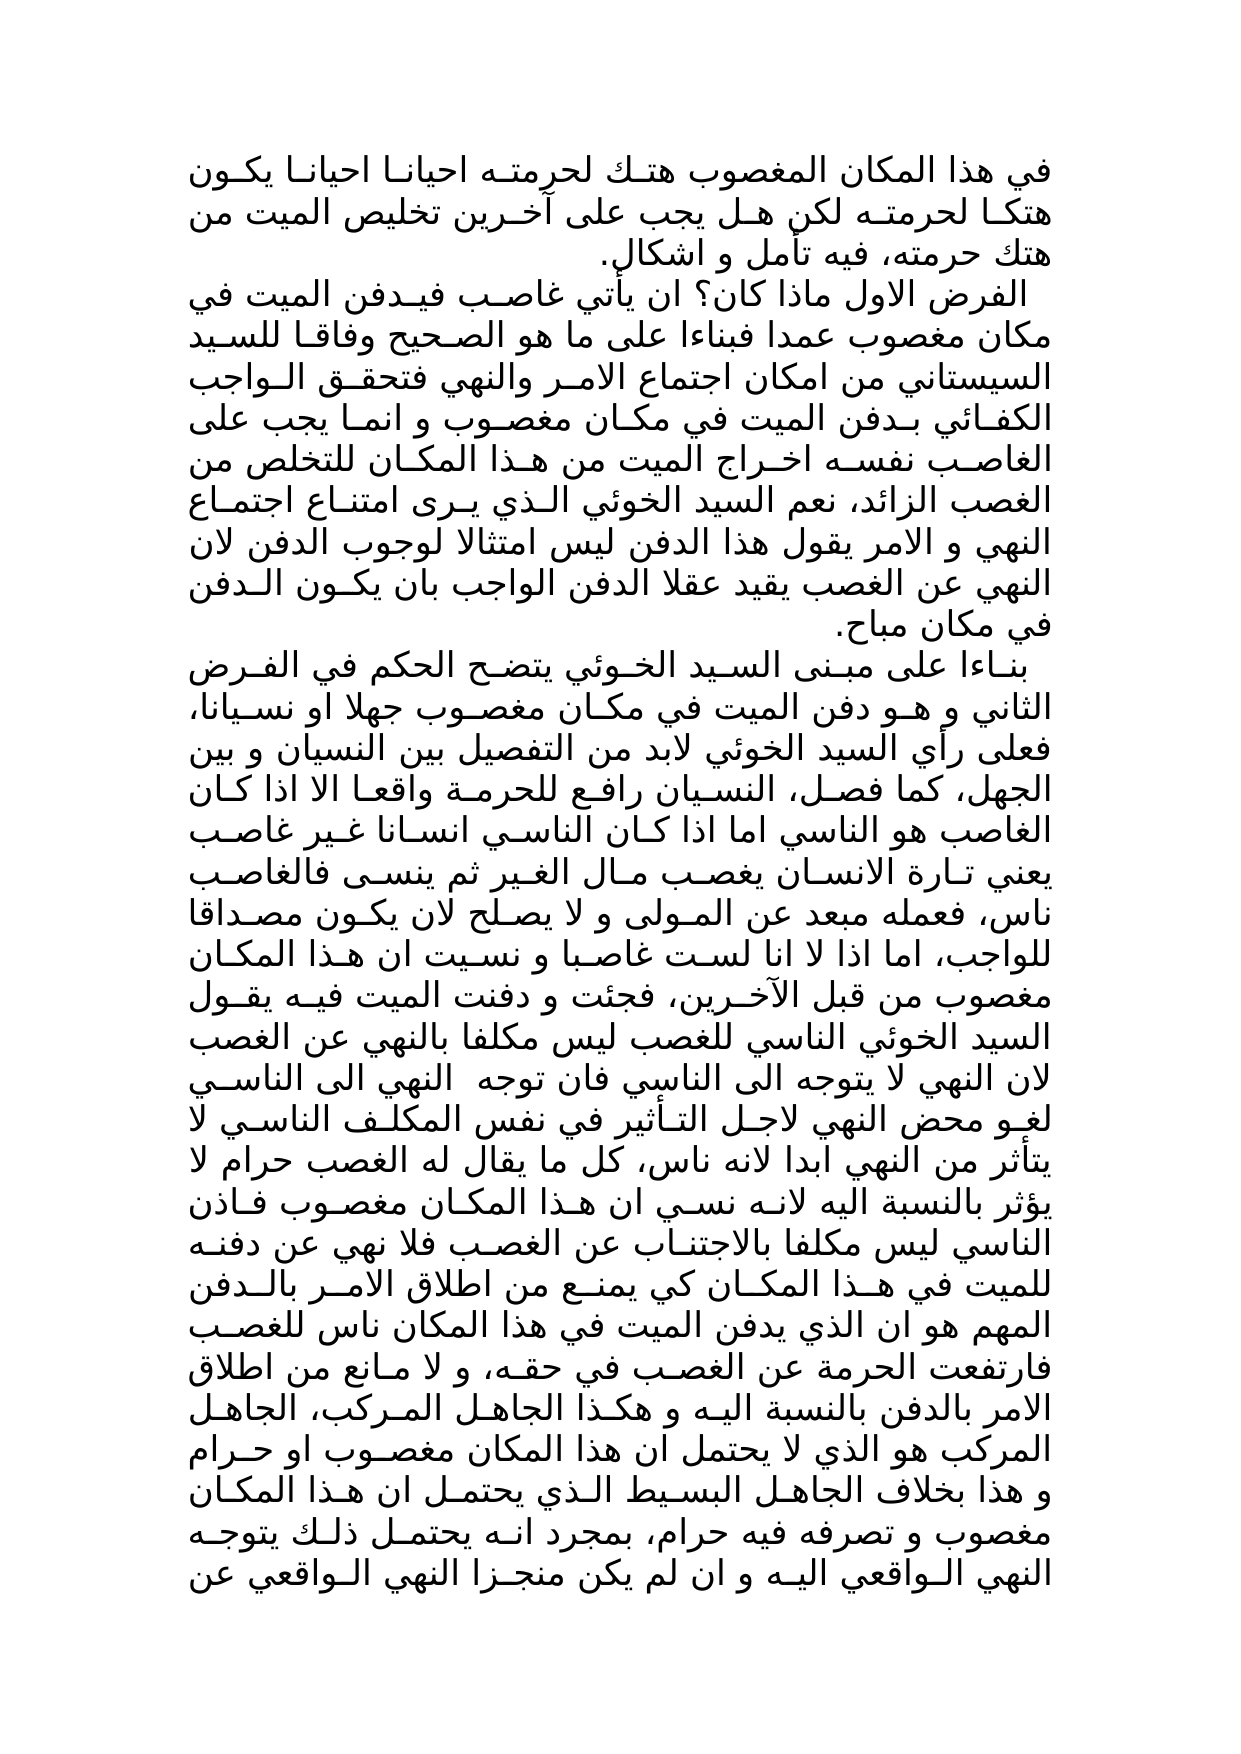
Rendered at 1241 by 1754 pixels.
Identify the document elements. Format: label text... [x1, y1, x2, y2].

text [187, 645, 1053, 1594]
text الفرض الاول ماذا كان؟ ان يأتي غاصب فيدفن الميت في مكان مغصوب عمدا فبناءا على ما هو الصحيح وفاقا للسيد السيستاني من امكان اجتماع الامر والنهي فتحقق الواجب الكفائي بدفن الميت في مكان مغصوب و انما يجب على الغاصب نفسه اخراج الميت من هذا المكان للتخلص من الغصب الزائد، نعم السيد الخوئي الذي يرى امتناع اجتماع النهي و الامر يقول هذا الدفن ليس امتثالا لوجوب الدفن لان النهي عن الغصب يقيد عقلا الدفن الواجب بان يكون الدفن في مكان مباح. [187, 274, 1053, 645]
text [187, 150, 1053, 274]
